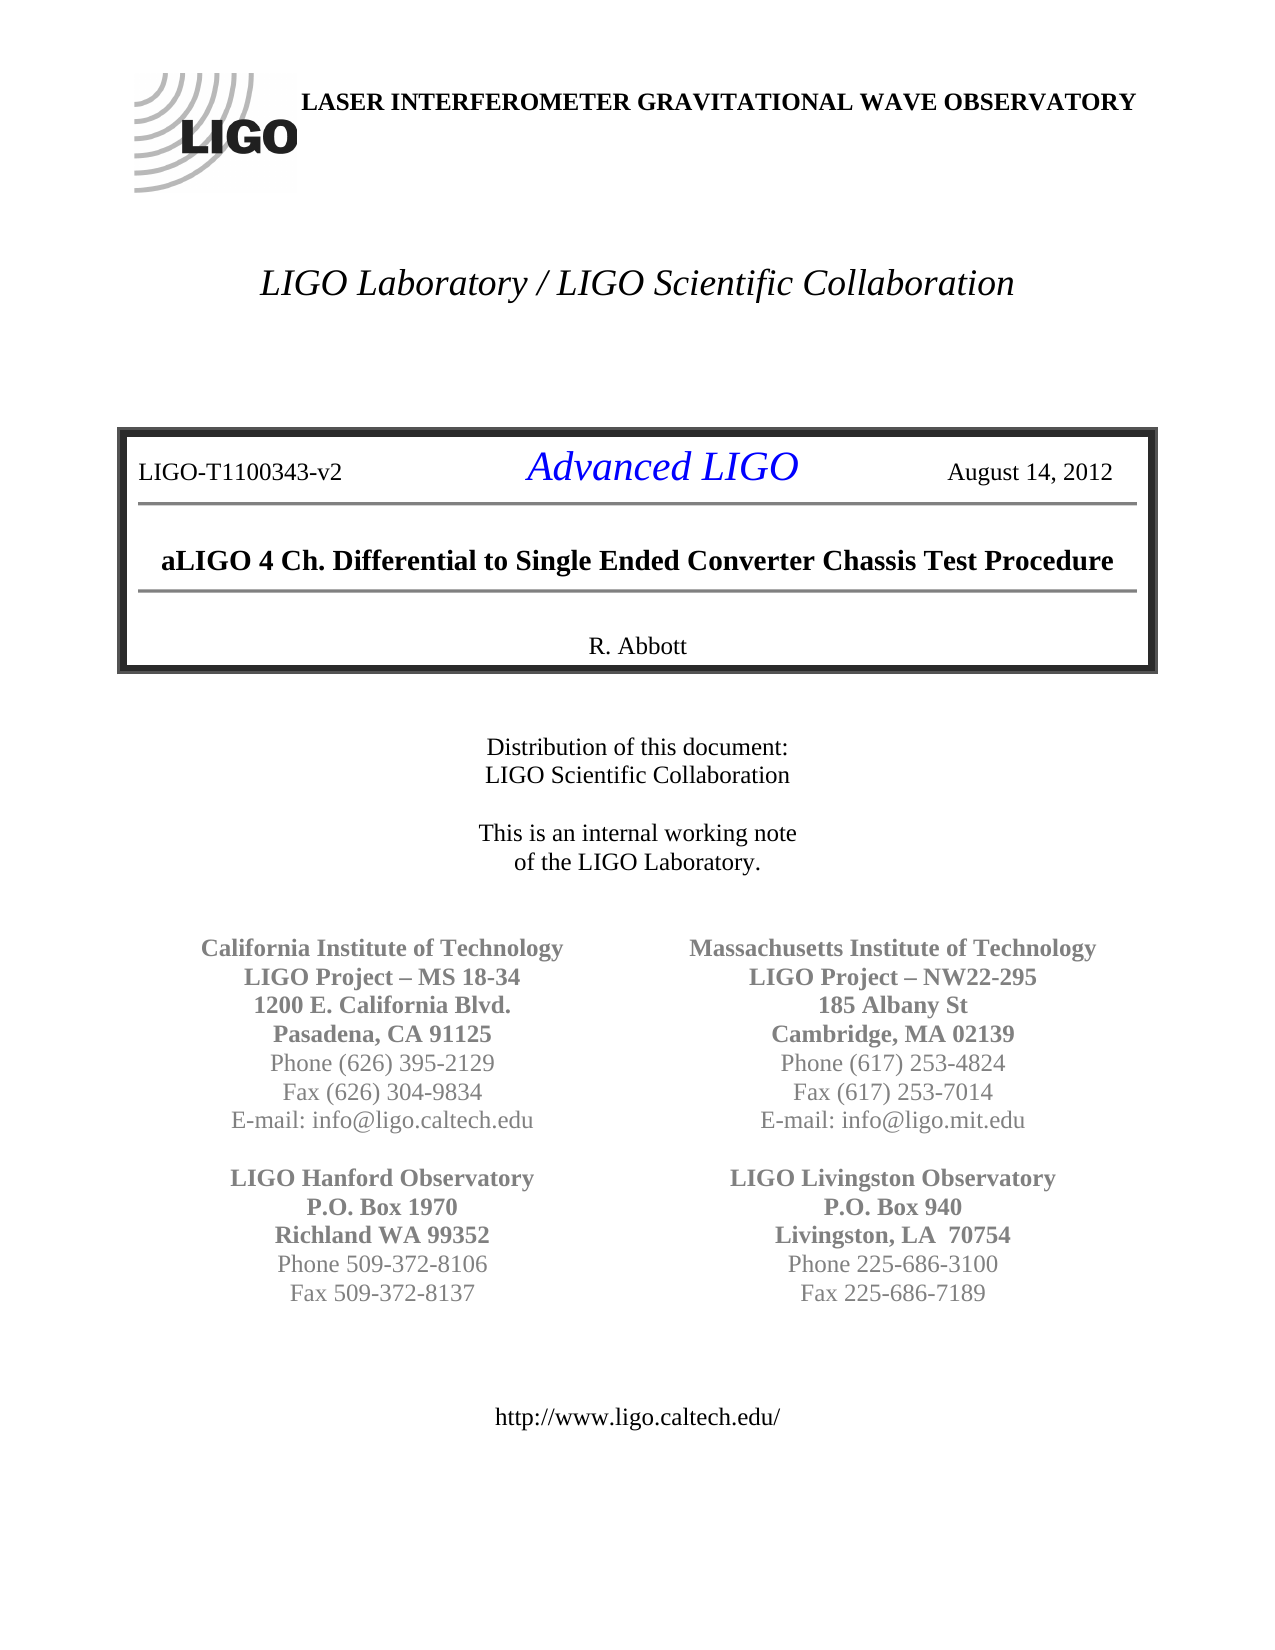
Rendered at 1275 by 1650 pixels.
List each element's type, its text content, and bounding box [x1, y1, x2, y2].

text LIGO-T1100343-v2 Advanced LIGO August 14, 2012 [130, 440, 1145, 490]
table_cell LIGO Hanford Observatory P.O. Box 1970 Richland WA 99352 Phone 509-372-8106 Fax 509-372-8137 [127, 1134, 637, 1307]
table_cell LIGO Livingston Observatory P.O. Box 940 Livingston, LA 70754 Phone 225-686-3100 Fax 225-686-7189 [638, 1134, 1148, 1307]
text This is an internal working note [138, 818, 1137, 847]
text LIGO Laboratory / LIGO Scientific Collaboration [138, 260, 1137, 303]
table_header California Institute of Technology LIGO Project – MS 18-34 1200 E. California Blvd. Pasadena, CA 91125 Phone (626) 395-2129 Fax (626) 304-9834 E-mail: info@ligo.caltech.edu [127, 933, 637, 1134]
text http://www.ligo.caltech.edu/ [138, 1402, 1137, 1430]
text LIGO Scientific Collaboration [138, 760, 1137, 789]
text aLIGO 4 Ch. Differential to Single Ended Converter Chassis Test Procedure [130, 529, 1145, 577]
picture [134, 73, 297, 193]
text Distribution of this document: [138, 732, 1137, 760]
table_header Massachusetts Institute of Technology LIGO Project – NW22-295 185 Albany St Cambridge, MA 02139 Phone (617) 253-4824 Fax (617) 253-7014 E-mail: info@ligo.mit.edu [638, 933, 1148, 1134]
text R. Abbott [130, 616, 1145, 662]
text of the LIGO Laboratory. [138, 847, 1137, 875]
